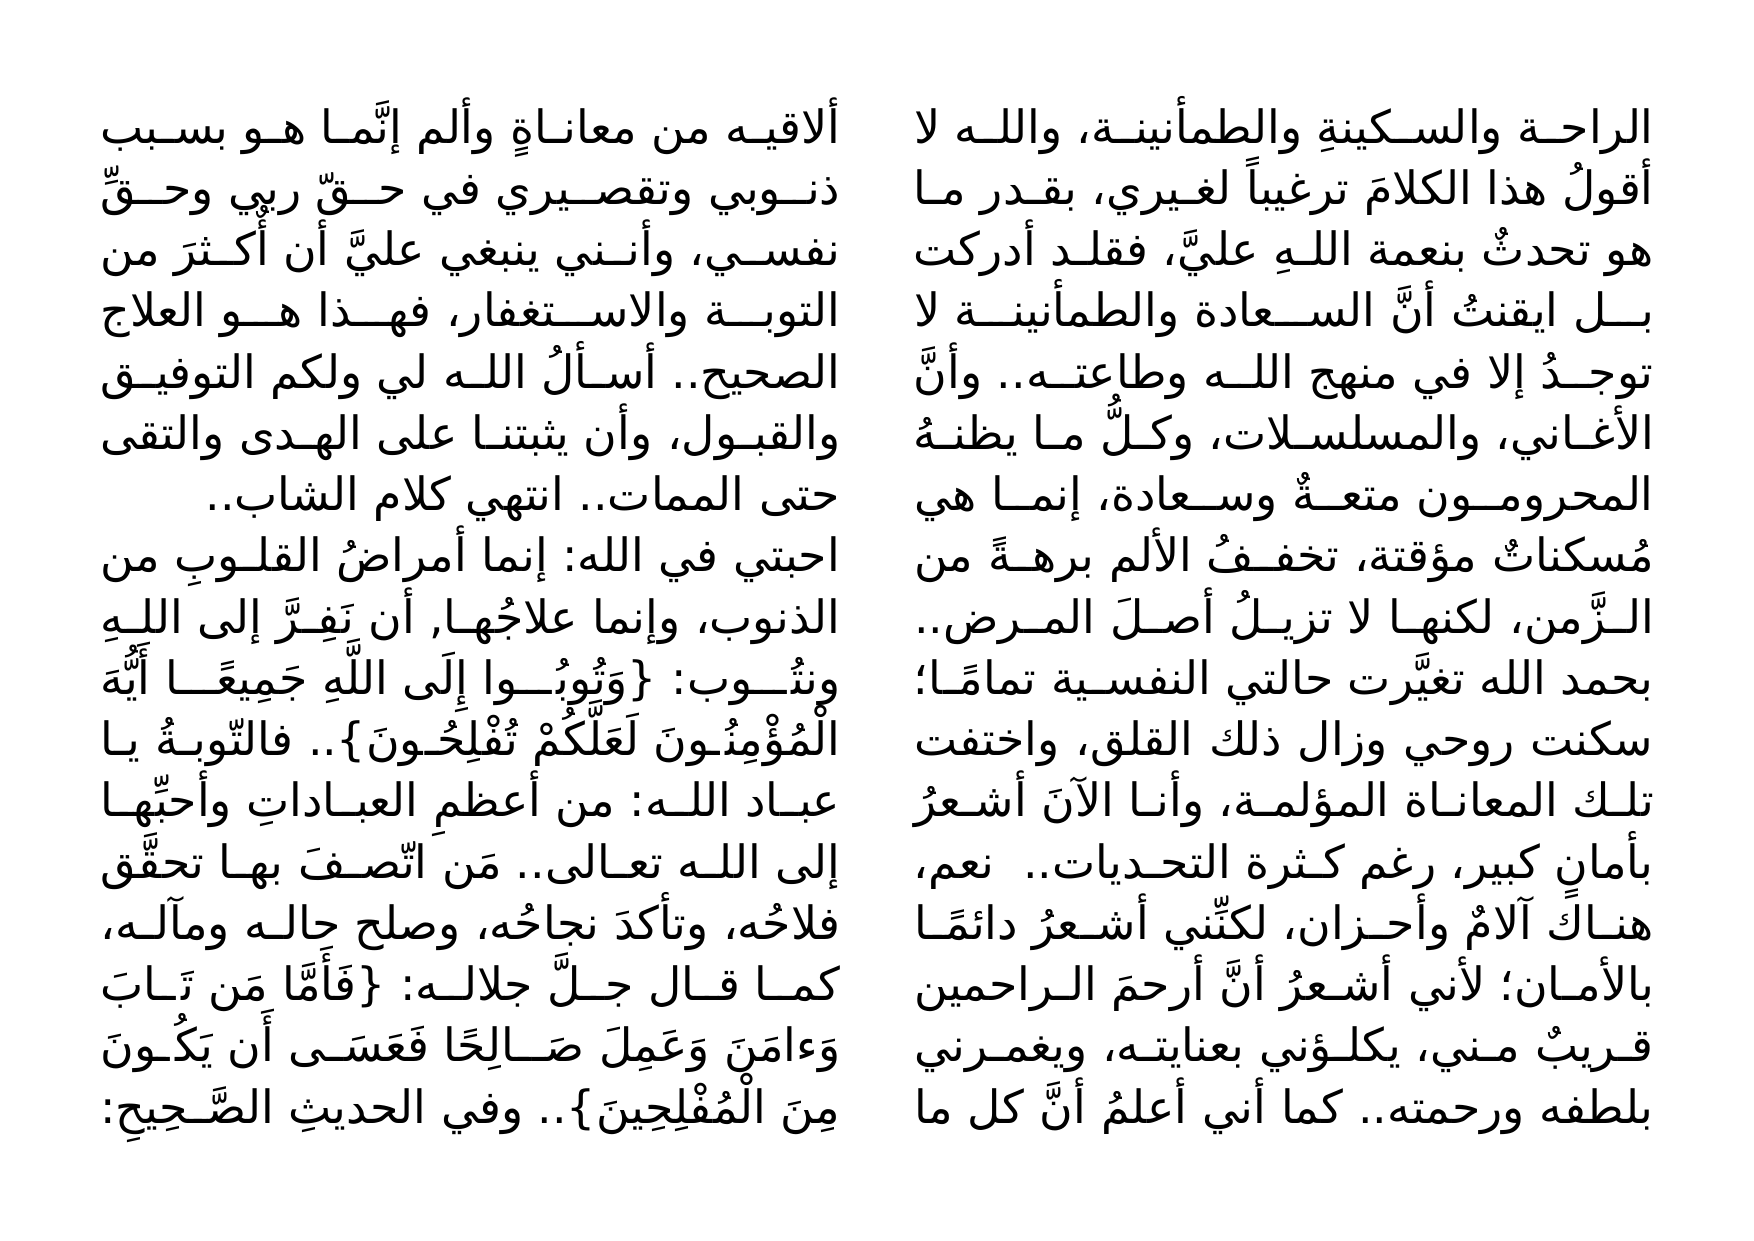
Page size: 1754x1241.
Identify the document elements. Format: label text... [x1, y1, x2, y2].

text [100, 100, 840, 521]
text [100, 529, 840, 1134]
